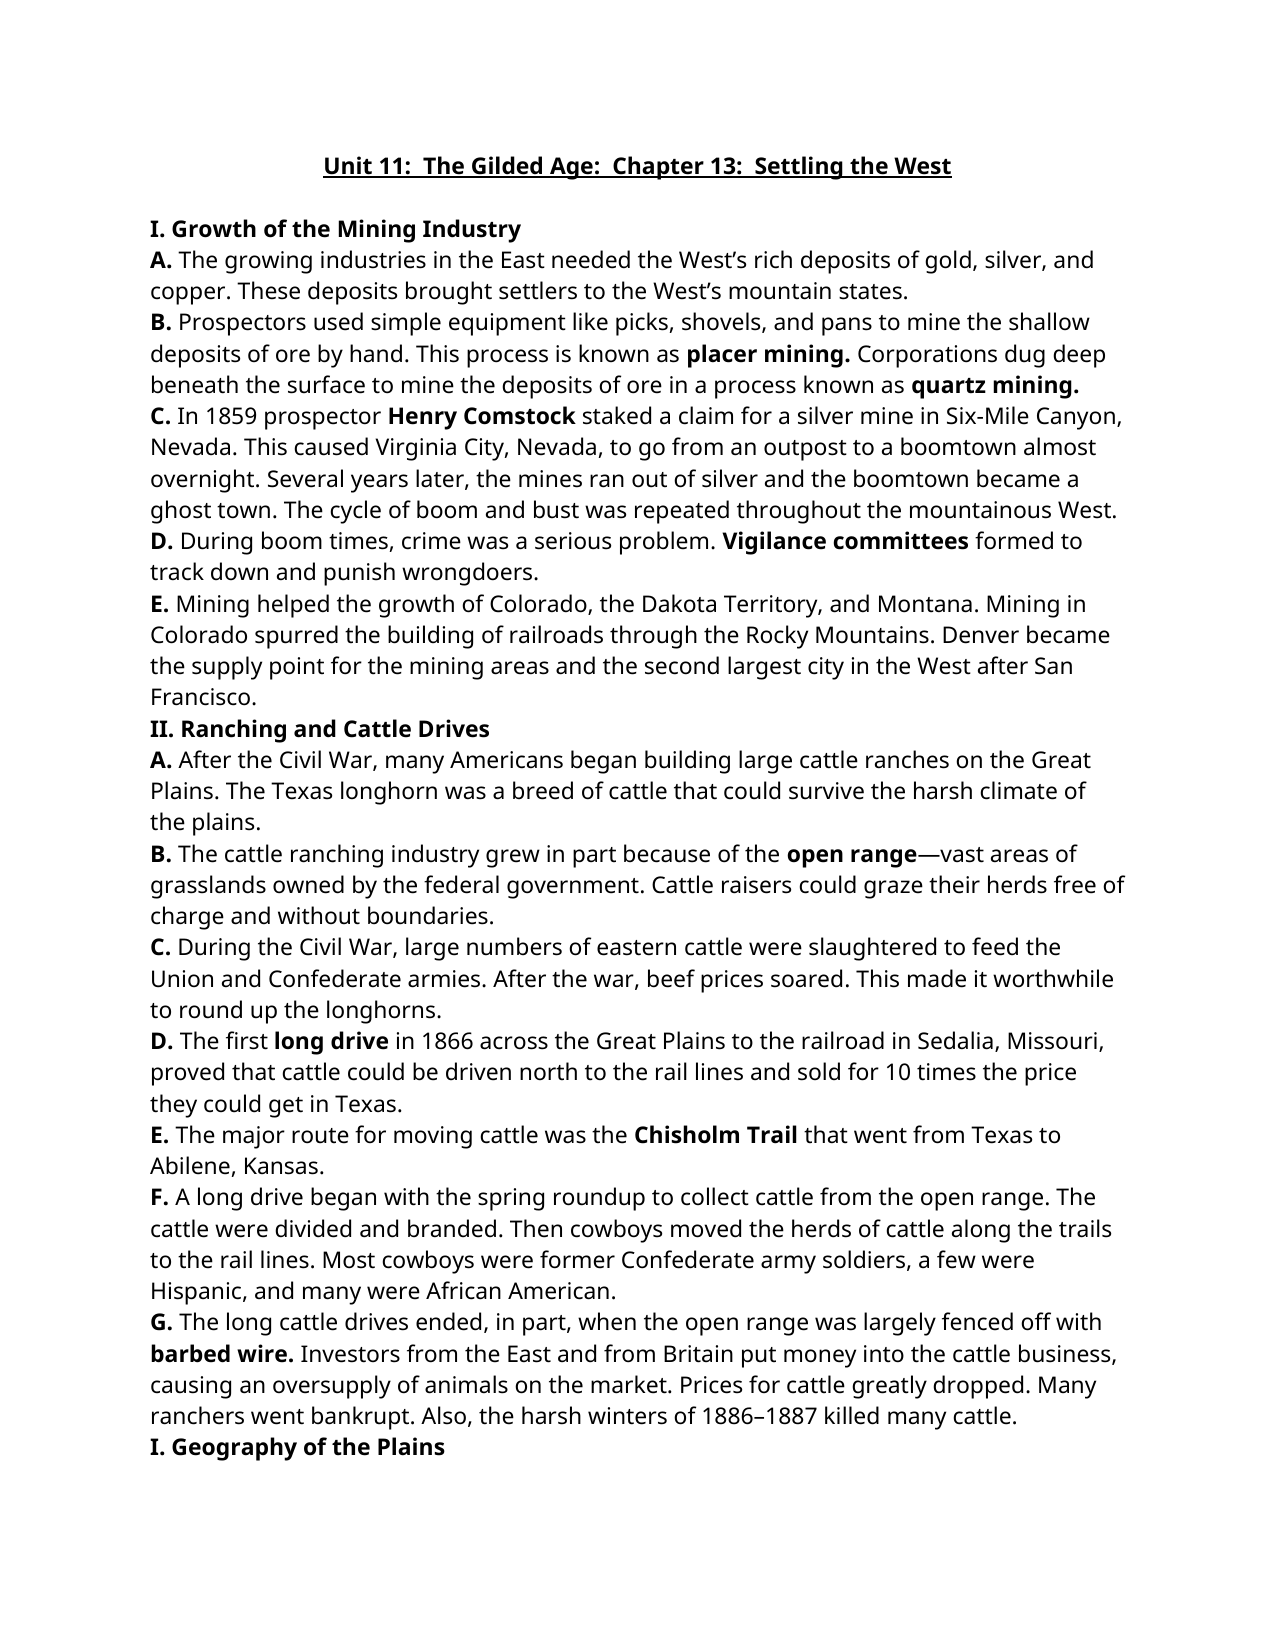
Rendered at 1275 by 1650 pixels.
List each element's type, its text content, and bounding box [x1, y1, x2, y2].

text A. The growing industries in the East needed the West’s rich deposits of gold, silver, and copper. These deposits brought settlers to the West’s mountain states. [150, 244, 1125, 306]
text A. After the Civil War, many Americans began building large cattle ranches on the Great Plains. The Texas longhorn was a breed of cattle that could survive the harsh climate of the plains. [150, 744, 1125, 837]
text Unit 11: The Gilded Age: Chapter 13: Settling the West [150, 150, 1125, 181]
text B. The cattle ranching industry grew in part because of the open range—vast areas of grasslands owned by the federal government. Cattle raisers could graze their herds free of charge and without boundaries. [150, 837, 1125, 931]
text C. In 1859 prospector Henry Comstock staked a claim for a silver mine in Six-Mile Canyon, Nevada. This caused Virginia City, Nevada, to go from an outpost to a boomtown almost overnight. Several years later, the mines ran out of silver and the boomtown became a ghost town. The cycle of boom and bust was repeated throughout the mountainous West. [150, 400, 1125, 525]
text F. A long drive began with the spring roundup to collect cattle from the open range. The cattle were divided and branded. Then cowboys moved the herds of cattle along the trails to the rail lines. Most cowboys were former Confederate army soldiers, a few were Hispanic, and many were African American. [150, 1181, 1125, 1306]
text E. Mining helped the growth of Colorado, the Dakota Territory, and Montana. Mining in Colorado spurred the building of railroads through the Rocky Mountains. Denver became the supply point for the mining areas and the second largest city in the West after San Francisco. [150, 587, 1125, 712]
text II. Ranching and Cattle Drives [150, 712, 1125, 744]
text B. Prospectors used simple equipment like picks, shovels, and pans to mine the shallow deposits of ore by hand. This process is known as placer mining. Corporations dug deep beneath the surface to mine the deposits of ore in a process known as quartz mining. [150, 306, 1125, 400]
text D. During boom times, crime was a serious problem. Vigilance committees formed to track down and punish wrongdoers. [150, 525, 1125, 587]
text G. The long cattle drives ended, in part, when the open range was largely fenced off with barbed wire. Investors from the East and from Britain put money into the cattle business, causing an oversupply of animals on the market. Prices for cattle greatly dropped. Many ranchers went bankrupt. Also, the harsh winters of 1886–1887 killed many cattle. [150, 1306, 1125, 1431]
text I. Growth of the Mining Industry [150, 212, 1125, 244]
text D. The first long drive in 1866 across the Great Plains to the railroad in Sedalia, Missouri, proved that cattle could be driven north to the rail lines and sold for 10 times the price they could get in Texas. [150, 1025, 1125, 1119]
text E. The major route for moving cattle was the Chisholm Trail that went from Texas to Abilene, Kansas. [150, 1119, 1125, 1181]
text I. Geography of the Plains [150, 1431, 1125, 1462]
text C. During the Civil War, large numbers of eastern cattle were slaughtered to feed the Union and Confederate armies. After the war, beef prices soared. This made it worthwhile to round up the longhorns. [150, 931, 1125, 1025]
